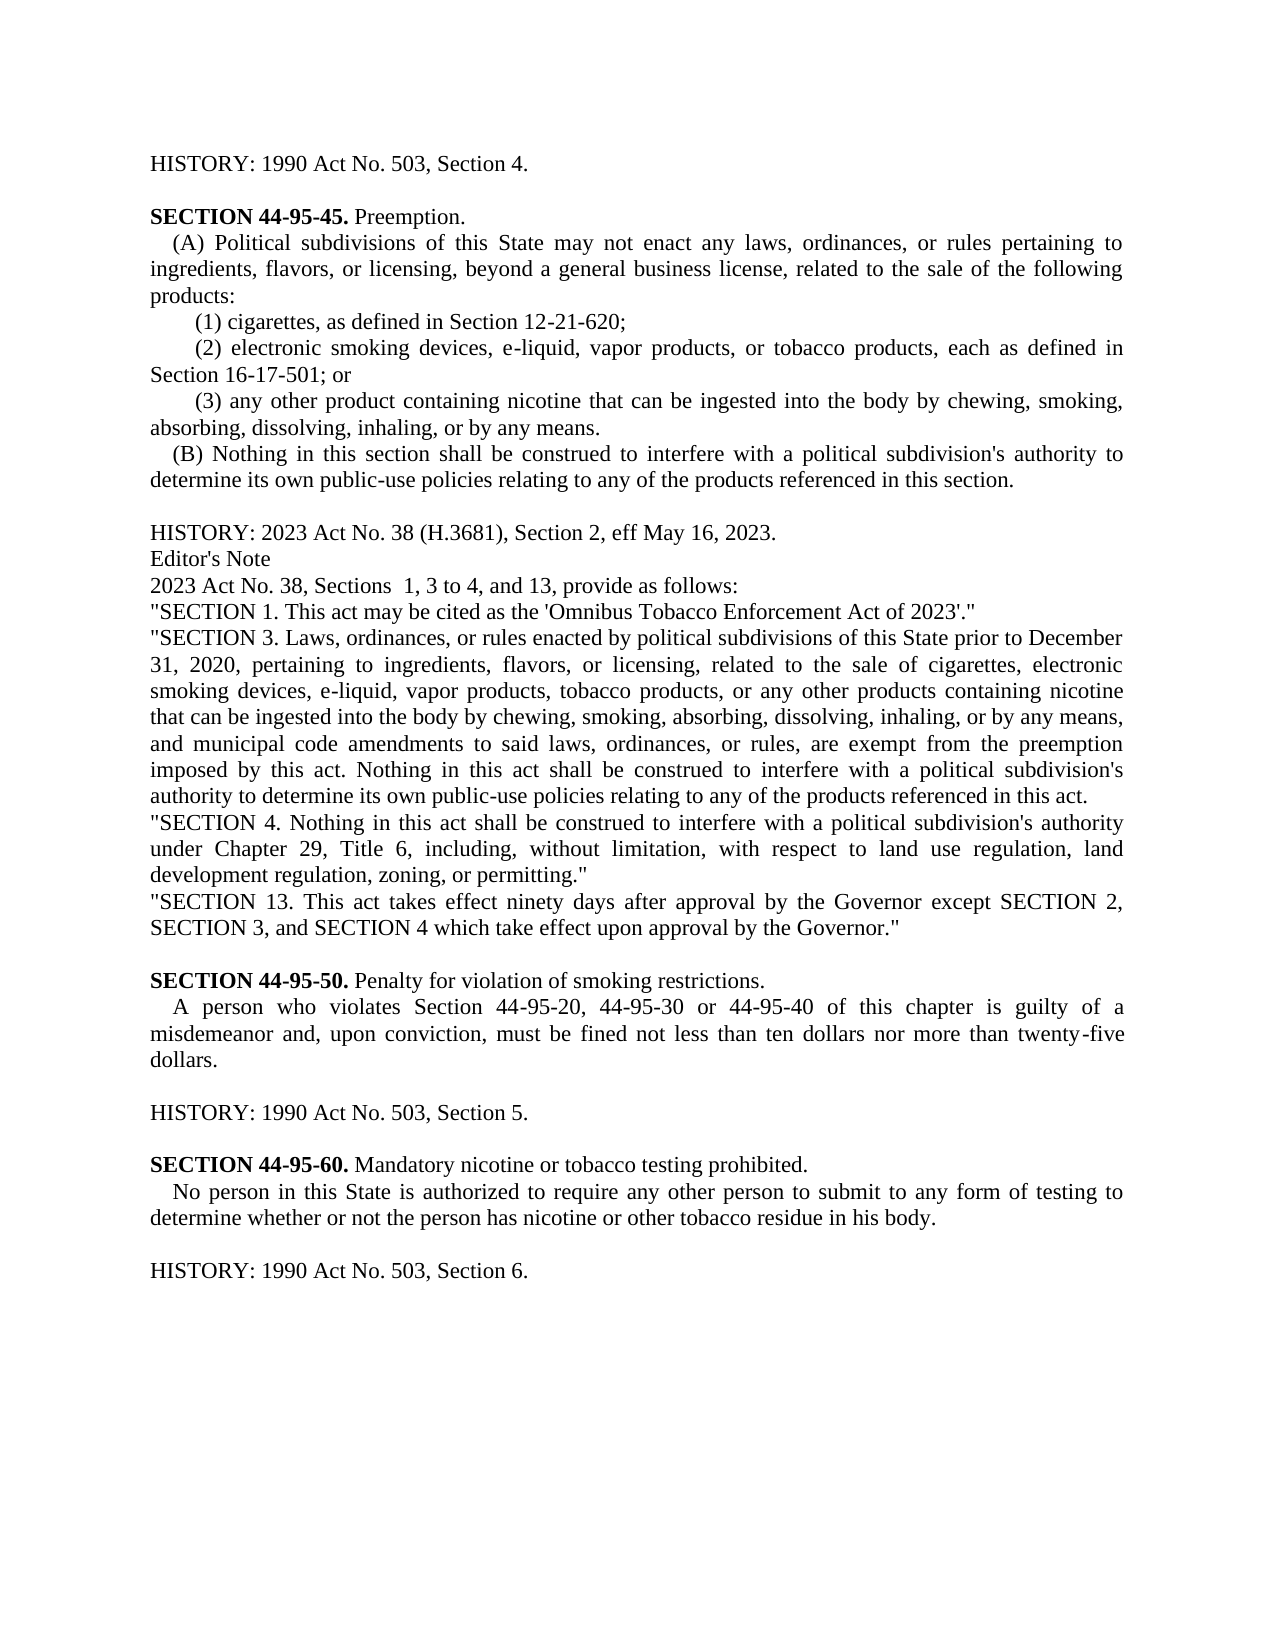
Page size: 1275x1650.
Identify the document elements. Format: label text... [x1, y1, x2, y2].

text "SECTION 4. Nothing in this act shall be construed to interfere with a political subdivision's authority under Chapter 29, Title 6, including, without limitation, with respect to land use regulation, land development regulation, zoning, or permitting." [150, 809, 1125, 888]
text (1) cigarettes, as defined in Section 12-21-620; [150, 308, 1125, 334]
text HISTORY: 1990 Act No. 503, Section 5. [150, 1099, 1125, 1125]
text SECTION 44-95-45. Preemption. [150, 203, 1125, 229]
text A person who violates Section 44-95-20, 44-95-30 or 44-95-40 of this chapter is guilty of a misdemeanor and, upon conviction, must be fined not less than ten dollars nor more than twenty-five dollars. [150, 993, 1125, 1072]
text (3) any other product containing nicotine that can be ingested into the body by chewing, smoking, absorbing, dissolving, inhaling, or by any means. [150, 387, 1125, 440]
text HISTORY: 2023 Act No. 38 (H.3681), Section 2, eff May 16, 2023. [150, 519, 1125, 545]
text SECTION 44-95-60. Mandatory nicotine or tobacco testing prohibited. [150, 1151, 1125, 1178]
text 2023 Act No. 38, Sections 1, 3 to 4, and 13, provide as follows: [150, 572, 1125, 598]
text "SECTION 13. This act takes effect ninety days after approval by the Governor except SECTION 2, SECTION 3, and SECTION 4 which take effect upon approval by the Governor." [150, 888, 1125, 941]
text HISTORY: 1990 Act No. 503, Section 6. [150, 1257, 1125, 1283]
text (A) Political subdivisions of this State may not enact any laws, ordinances, or rules pertaining to ingredients, flavors, or licensing, beyond a general business license, related to the sale of the following products: [150, 229, 1125, 308]
text SECTION 44-95-50. Penalty for violation of smoking restrictions. [150, 967, 1125, 993]
text (B) Nothing in this section shall be construed to interfere with a political subdivision's authority to determine its own public-use policies relating to any of the products referenced in this section. [150, 440, 1125, 493]
text (2) electronic smoking devices, e-liquid, vapor products, or tobacco products, each as defined in Section 16-17-501; or [150, 334, 1125, 387]
text HISTORY: 1990 Act No. 503, Section 4. [150, 150, 1125, 176]
text Editor's Note [150, 545, 1125, 572]
text "SECTION 1. This act may be cited as the 'Omnibus Tobacco Enforcement Act of 2023'." [150, 598, 1125, 624]
text "SECTION 3. Laws, ordinances, or rules enacted by political subdivisions of this State prior to December 31, 2020, pertaining to ingredients, flavors, or licensing, related to the sale of cigarettes, electronic smoking devices, e-liquid, vapor products, tobacco products, or any other products containing nicotine that can be ingested into the body by chewing, smoking, absorbing, dissolving, inhaling, or by any means, and municipal code amendments to said laws, ordinances, or rules, are exempt from the preemption imposed by this act. Nothing in this act shall be construed to interfere with a political subdivision's authority to determine its own public-use policies relating to any of the products referenced in this act. [150, 624, 1125, 809]
text No person in this State is authorized to require any other person to submit to any form of testing to determine whether or not the person has nicotine or other tobacco residue in his body. [150, 1178, 1125, 1231]
